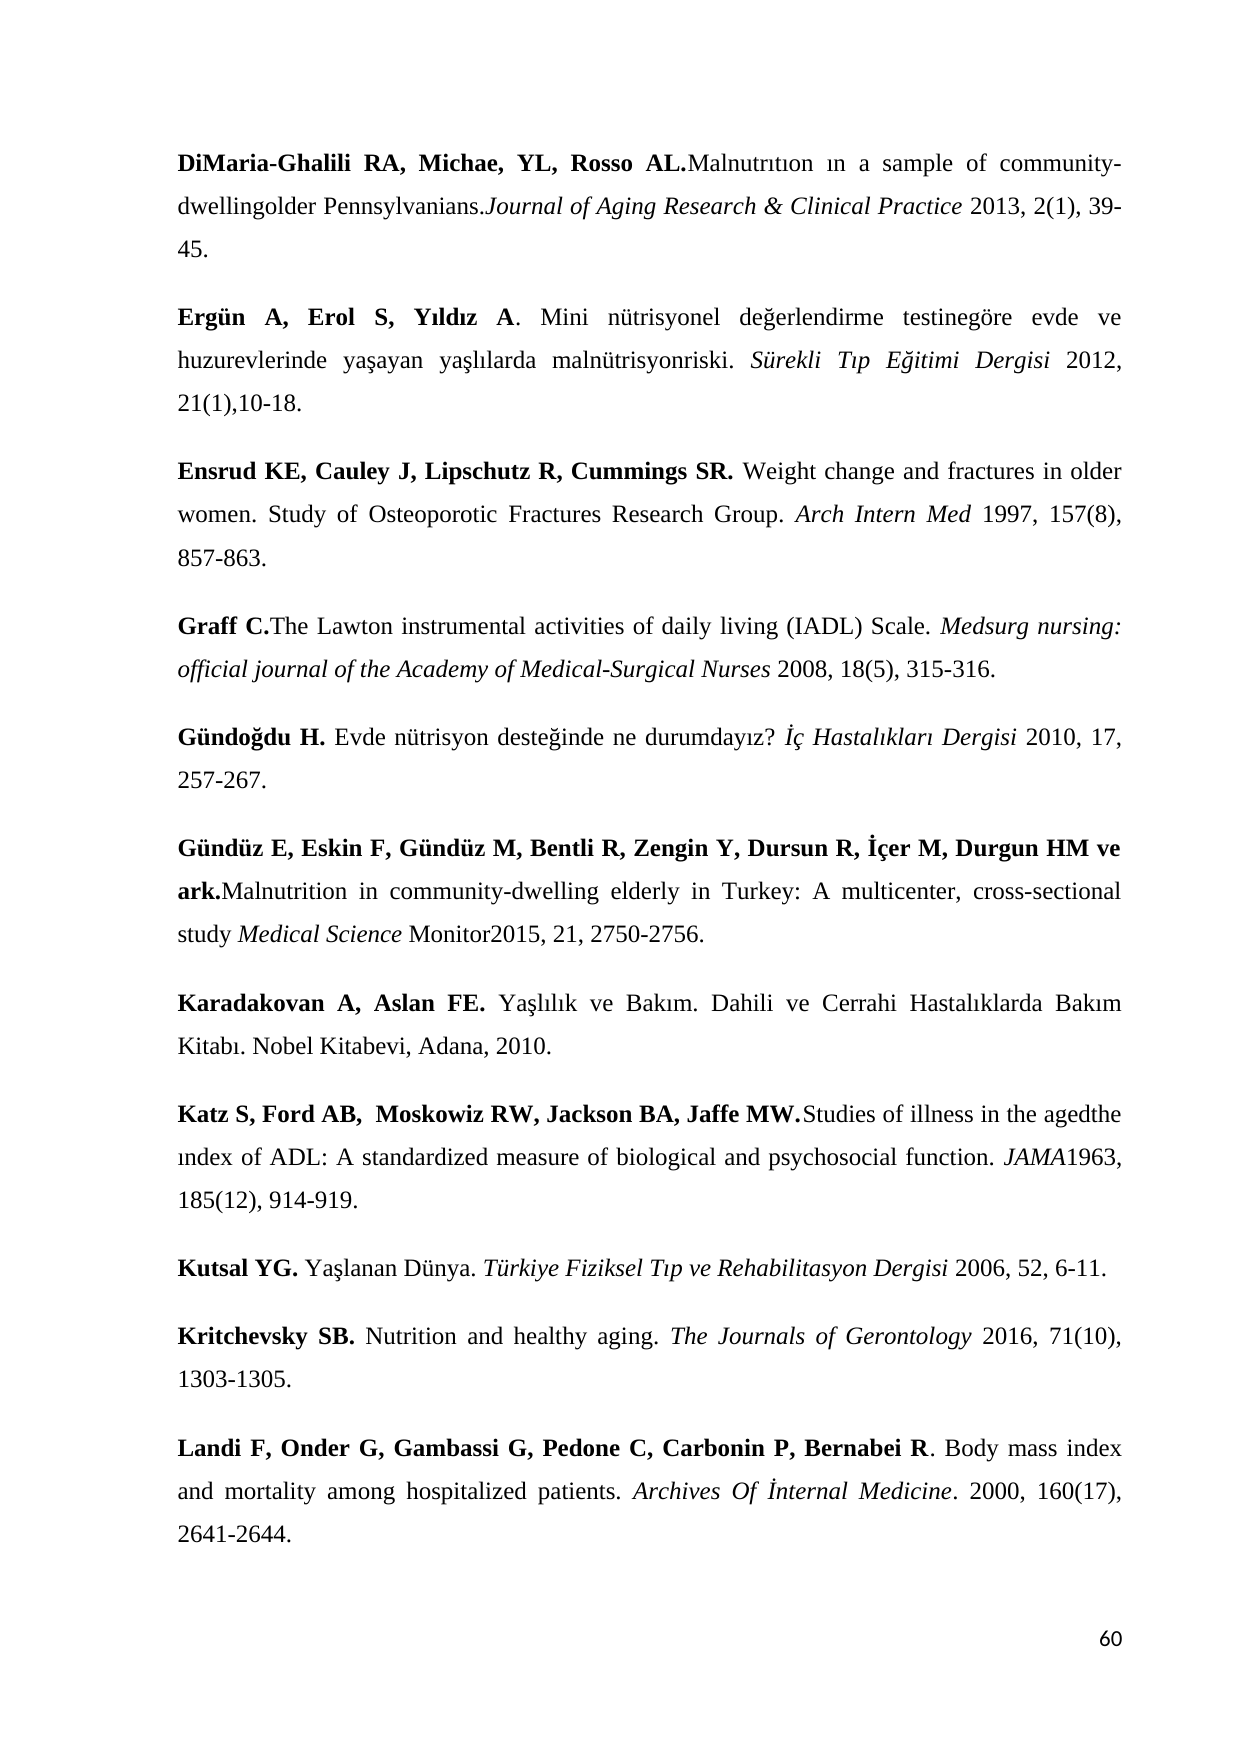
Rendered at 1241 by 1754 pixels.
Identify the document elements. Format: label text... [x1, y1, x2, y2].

text DiMaria-Ghalili RA, Michae, YL, Rosso AL.Malnutrıtıon ın a sample of community-dwellingolder Pennsylvanians.Journal of Aging Research & Clinical Practice 2013, 2(1), 39-45. [177, 148, 1122, 263]
text Katz S, Ford AB, Moskowiz RW, Jackson BA, Jaffe MW.Studies of illness in the agedthe ındex of ADL: A standardized measure of biological and psychosocial function. JAMA1963, 185(12), 914-919. [177, 1099, 1122, 1214]
text Ensrud KE, Cauley J, Lipschutz R, Cummings SR. Weight change and fractures in older women. Study of Osteoporotic Fractures Research Group. Arch Intern Med 1997, 157(8), 857-863. [177, 456, 1122, 571]
text Graff C.The Lawton instrumental activities of daily living (IADL) Scale. Medsurg nursing: official journal of the Academy of Medical-Surgical Nurses 2008, 18(5), 315-316. [177, 611, 1122, 683]
text Gündoğdu H. Evde nütrisyon desteğinde ne durumdayız? İç Hastalıkları Dergisi 2010, 17, 257-267. [177, 722, 1122, 794]
text Gündüz E, Eskin F, Gündüz M, Bentli R, Zengin Y, Dursun R, İçer M, Durgun HM ve ark.Malnutrition in community-dwelling elderly in Turkey: A multicenter, cross-sectional study Medical Science Monitor2015, 21, 2750-2756. [177, 833, 1122, 948]
text Kritchevsky SB. Nutrition and healthy aging. The Journals of Gerontology 2016, 71(10), 1303-1305. [177, 1321, 1122, 1393]
text Landi F, Onder G, Gambassi G, Pedone C, Carbonin P, Bernabei R. Body mass index and mortality among hospitalized patients. Archives Of İnternal Medicine. 2000, 160(17), 2641-2644. [177, 1433, 1122, 1548]
text Kutsal YG. Yaşlanan Dünya. Türkiye Fiziksel Tıp ve Rehabilitasyon Dergisi 2006, 52, 6-11. [177, 1253, 1122, 1282]
text Ergün A, Erol S, Yıldız A. Mini nütrisyonel değerlendirme testinegöre evde ve huzurevlerinde yaşayan yaşlılarda malnütrisyonriski. Sürekli Tıp Eğitimi Dergisi 2012, 21(1),10-18. [177, 302, 1122, 417]
text Karadakovan A, Aslan FE. Yaşlılık ve Bakım. Dahili ve Cerrahi Hastalıklarda Bakım Kitabı. Nobel Kitabevi, Adana, 2010. [177, 988, 1122, 1059]
